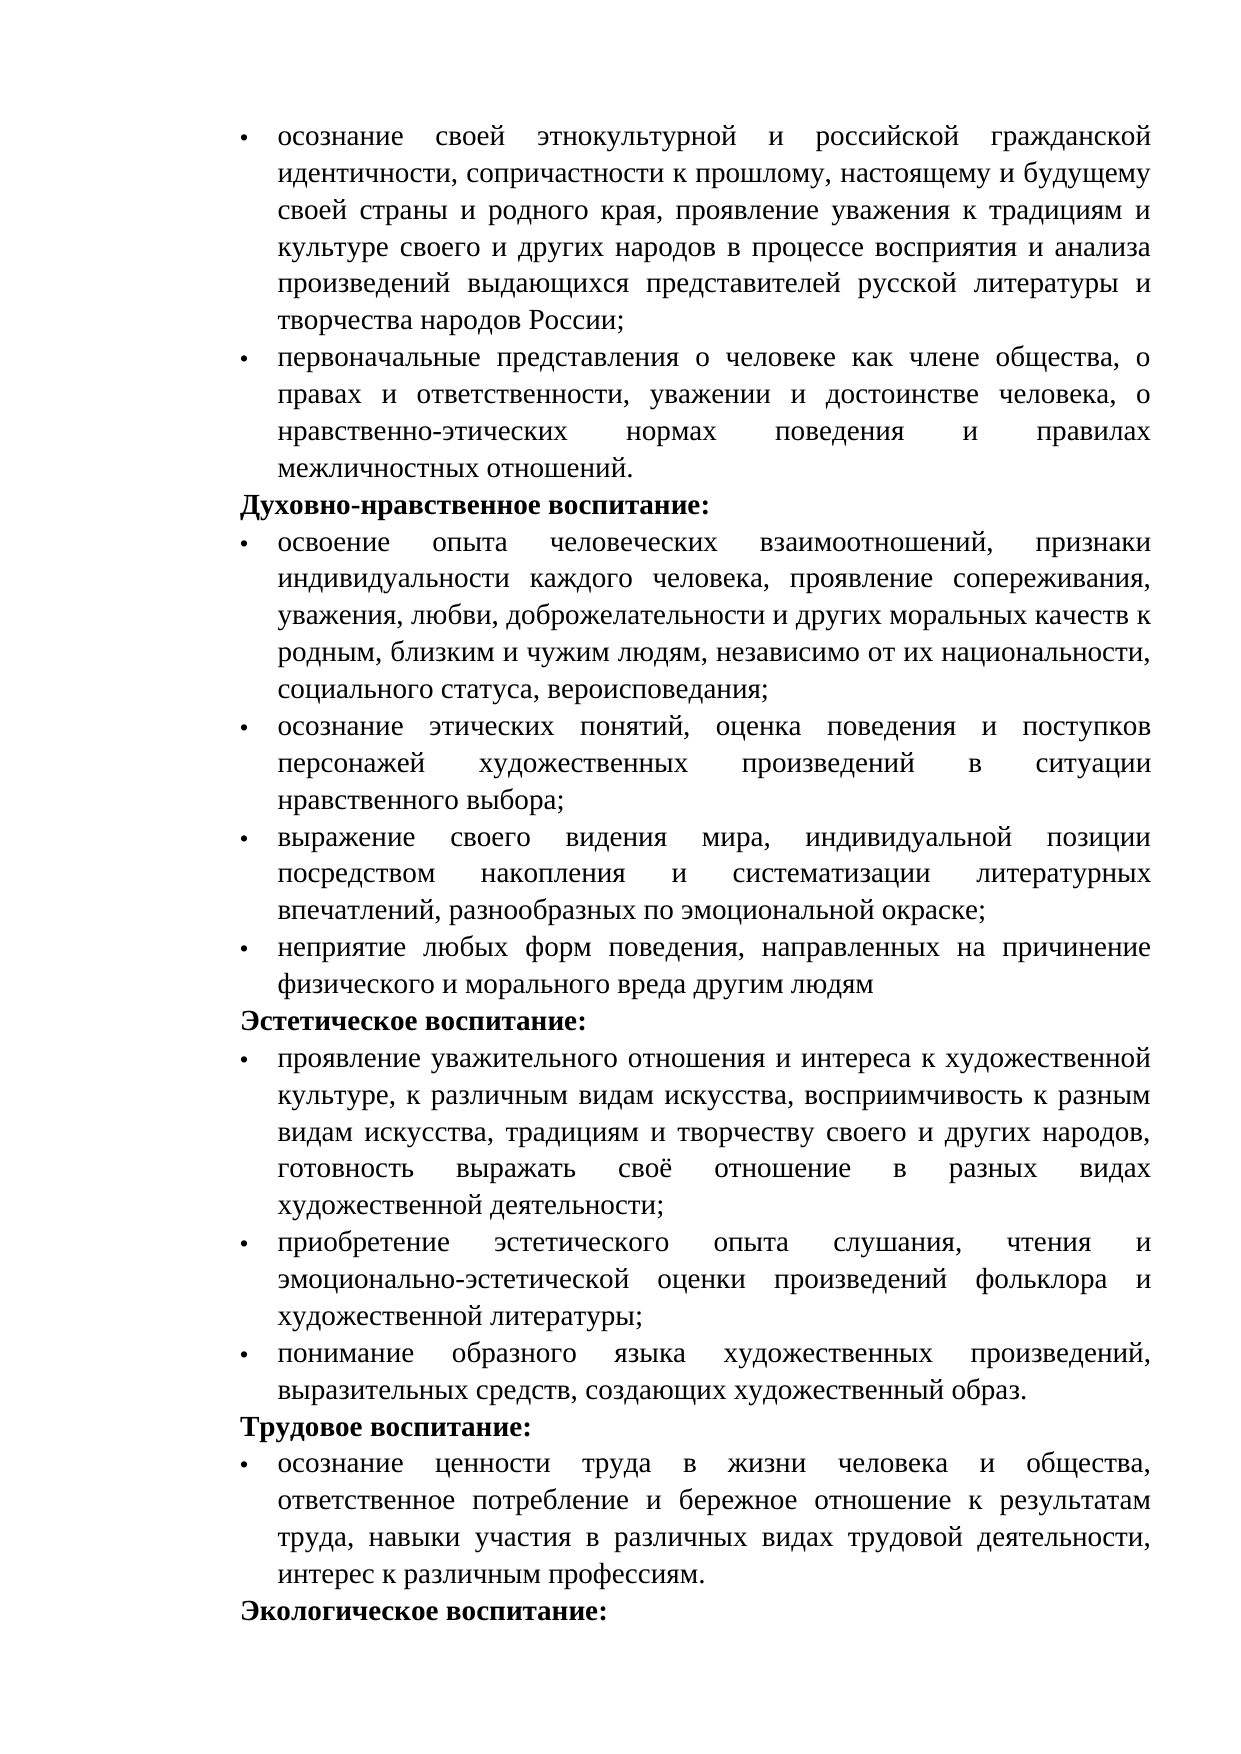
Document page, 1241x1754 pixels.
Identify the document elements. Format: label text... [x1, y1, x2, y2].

list первоначальные представления о человеке как члене общества, о правах и ответственности, уважении и достоинстве человека, о нравственно-этических нормах поведения и правилах межличностных отношений. [240, 339, 1152, 483]
list проявление уважительного отношения и интереса к художественной культуре, к различным видам искусства, восприимчивость к разным видам искусства, традициям и творчеству своего и других народов, готовность выражать своё отношение в разных видах художественной деятельности; [240, 1040, 1152, 1221]
text Духовно-нравственное воспитание: [177, 487, 1152, 520]
text Эстетическое воспитание: [177, 1003, 1152, 1037]
list неприятие любых форм поведения, направленных на причинение физического и морального вреда другим людям [240, 929, 1152, 1000]
list приобретение эстетического опыта слушания, чтения и эмоционально-эстетической оценки произведений фольклора и художественной литературы; [240, 1224, 1152, 1332]
text Трудовое воспитание: [177, 1409, 1152, 1442]
list выражение своего видения мира, индивидуальной позиции посредством накопления и систематизации литературных впечатлений, разнообразных по эмоциональной окраске; [240, 819, 1152, 926]
list освоение опыта человеческих взаимоотношений, признаки индивидуальности каждого человека, проявление сопереживания, уважения, любви, доброжелательности и других моральных качеств к родным, близким и чужим людям, независимо от их национальности, социального статуса, вероисповедания; [240, 524, 1152, 705]
list понимание образного языка художественных произведений, выразительных средств, создающих художественный образ. [240, 1335, 1152, 1405]
list осознание своей этнокультурной и российской гражданской идентичности, сопричастности к прошлому, настоящему и будущему своей страны и родного края, проявление уважения к традициям и культуре своего и других народов в процессе восприятия и анализа произведений выдающихся представителей русской литературы и творчества народов России; [240, 118, 1152, 336]
list осознание ценности труда в жизни человека и общества, ответственное потребление и бережное отношение к результатам труда, навыки участия в различных видах трудовой деятельности, интерес к различным профессиям. [240, 1446, 1152, 1590]
list осознание этических понятий, оценка поведения и поступков персонажей художественных произведений в ситуации нравственного выбора; [240, 708, 1152, 815]
text Экологическое воспитание: [177, 1593, 1152, 1627]
